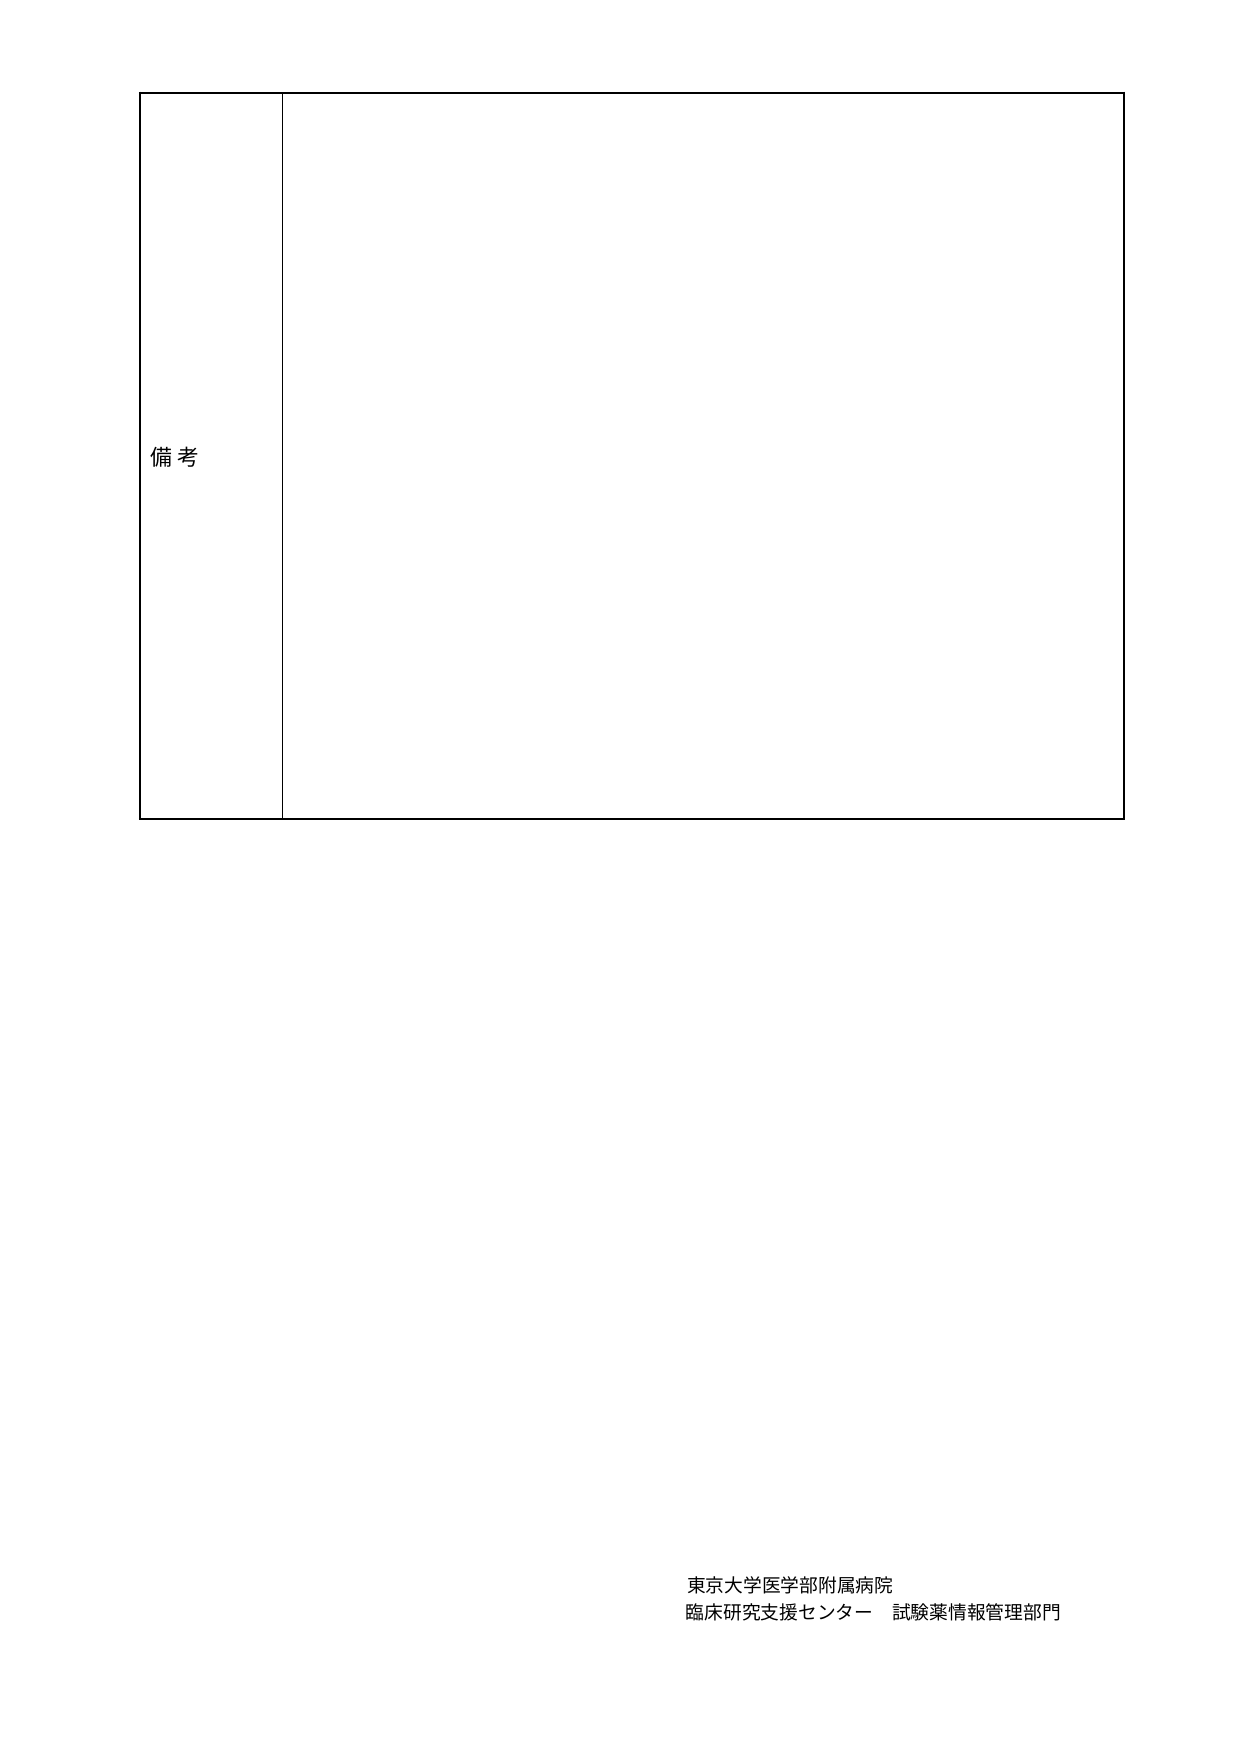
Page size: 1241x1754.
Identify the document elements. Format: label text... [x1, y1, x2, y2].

table_header [283, 94, 1123, 818]
table_header 備 考 [141, 94, 282, 818]
